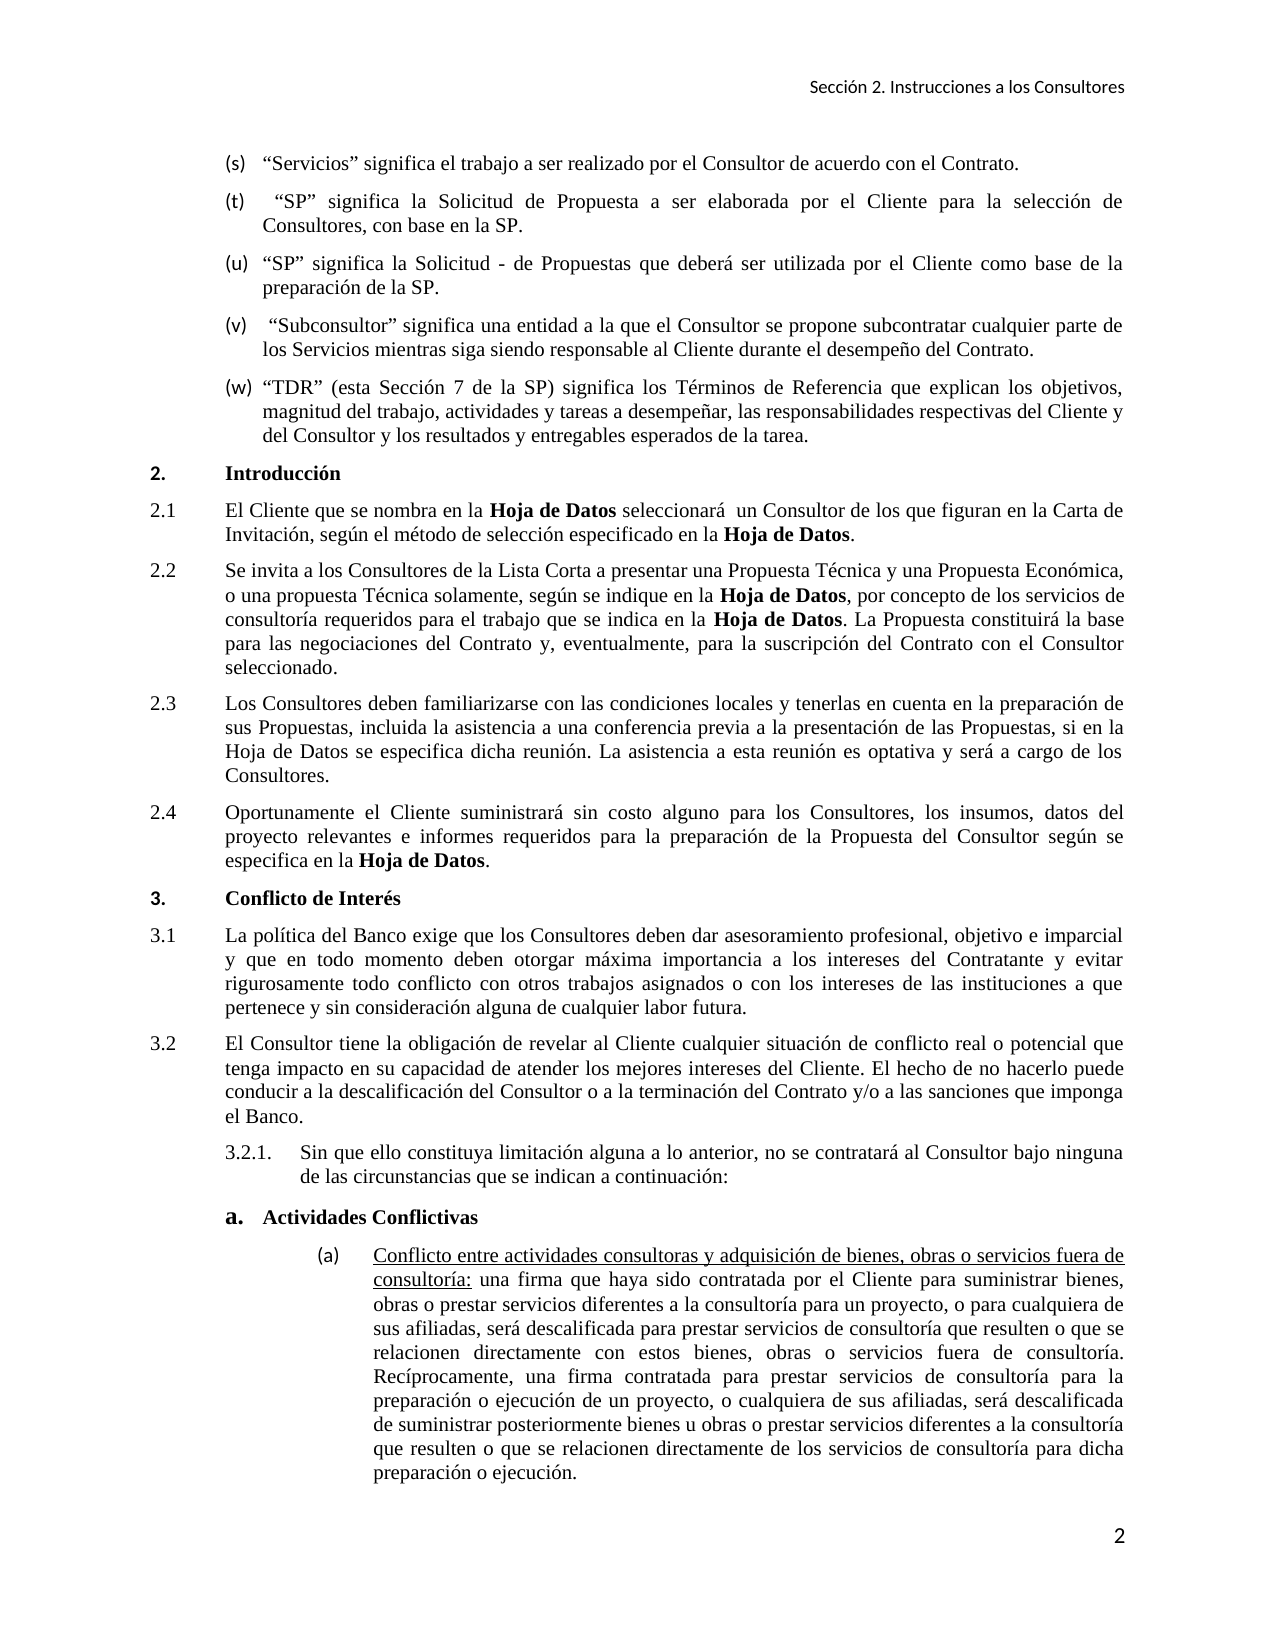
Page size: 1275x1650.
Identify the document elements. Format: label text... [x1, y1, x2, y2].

list Introducción [150, 460, 1125, 485]
list El Cliente que se nombra en la Hoja de Datos seleccionará un Consultor de los que figuran en la Carta de Invitación, según el método de selección especificado en la Hoja de Datos. [150, 498, 1125, 546]
list “SP” significa la Solicitud de Propuesta a ser elaborada por el Cliente para la selección de Consultores, con base en la SP. [225, 188, 1125, 237]
list Los Consultores deben familiarizarse con las condiciones locales y tenerlas en cuenta en la preparación de sus Propuestas, incluida la asistencia a una conferencia previa a la presentación de las Propuestas, si en la Hoja de Datos se especifica dicha reunión. La asistencia a esta reunión es optativa y será a cargo de los Consultores. [150, 691, 1125, 787]
list “TDR” (esta Sección 7 de la SP) significa los Términos de Referencia que explican los objetivos, magnitud del trabajo, actividades y tareas a desempeñar, las responsabilidades respectivas del Cliente y del Consultor y los resultados y entregables esperados de la tarea. [225, 374, 1125, 447]
list Actividades Conflictivas [225, 1201, 1125, 1229]
list La política del Banco exige que los Consultores deben dar asesoramiento profesional, objetivo e imparcial y que en todo momento deben otorgar máxima importancia a los intereses del Contratante y evitar rigurosamente todo conflicto con otros trabajos asignados o con los intereses de las instituciones a que pertenece y sin consideración alguna de cualquier labor futura. [150, 923, 1125, 1019]
list Oportunamente el Cliente suministrará sin costo alguno para los Consultores, los insumos, datos del proyecto relevantes e informes requeridos para la preparación de la Propuesta del Consultor según se especifica en la Hoja de Datos. [150, 800, 1125, 872]
list El Consultor tiene la obligación de revelar al Cliente cualquier situación de conflicto real o potencial que tenga impacto en su capacidad de atender los mejores intereses del Cliente. El hecho de no hacerlo puede conducir a la descalificación del Consultor o a la terminación del Contrato y/o a las sanciones que imponga el Banco. [150, 1031, 1125, 1128]
list Conflicto entre actividades consultoras y adquisición de bienes, obras o servicios fuera de consultoría: una firma que haya sido contratada por el Cliente para suministrar bienes, obras o prestar servicios diferentes a la consultoría para un proyecto, o para cualquiera de sus afiliadas, será descalificada para prestar servicios de consultoría que resulten o que se relacionen directamente con estos bienes, obras o servicios fuera de consultoría. Recíprocamente, una firma contratada para prestar servicios de consultoría para la preparación o ejecución de un proyecto, o cualquiera de sus afiliadas, será descalificada de suministrar posteriormente bienes u obras o prestar servicios diferentes a la consultoría que resulten o que se relacionen directamente de los servicios de consultoría para dicha preparación o ejecución. [317, 1242, 1125, 1484]
list “Subconsultor” significa una entidad a la que el Consultor se propone subcontratar cualquier parte de los Servicios mientras siga siendo responsable al Cliente durante el desempeño del Contrato. [225, 312, 1125, 361]
list Se invita a los Consultores de la Lista Corta a presentar una Propuesta Técnica y una Propuesta Económica, o una propuesta Técnica solamente, según se indique en la Hoja de Datos, por concepto de los servicios de consultoría requeridos para el trabajo que se indica en la Hoja de Datos. La Propuesta constituirá la base para las negociaciones del Contrato y, eventualmente, para la suscripción del Contrato con el Consultor seleccionado. [150, 558, 1125, 679]
list Sin que ello constituya limitación alguna a lo anterior, no se contratará al Consultor bajo ninguna de las circunstancias que se indican a continuación: [225, 1140, 1125, 1188]
list “SP” significa la Solicitud - de Propuestas que deberá ser utilizada por el Cliente como base de la preparación de la SP. [225, 250, 1125, 299]
list Conflicto de Interés [150, 885, 1125, 910]
list “Servicios” significa el trabajo a ser realizado por el Consultor de acuerdo con el Contrato. [225, 150, 1125, 175]
